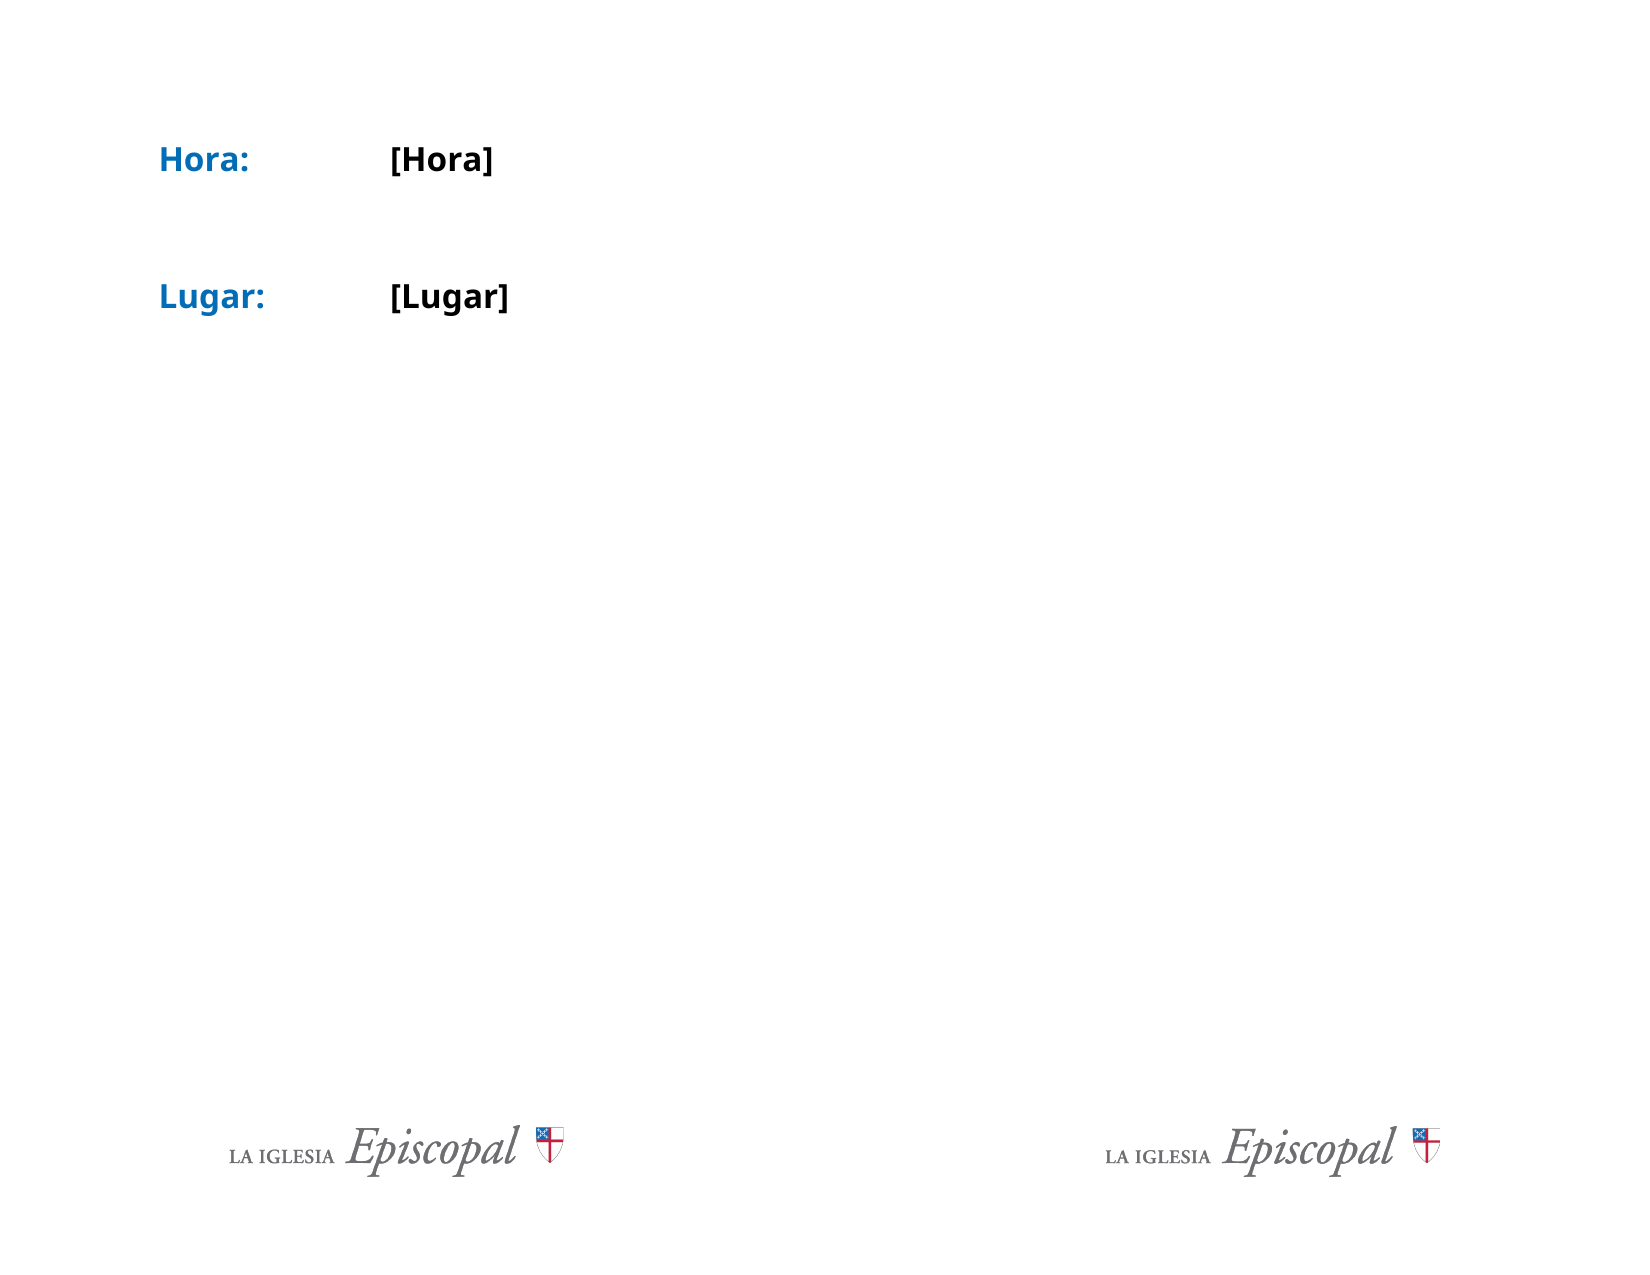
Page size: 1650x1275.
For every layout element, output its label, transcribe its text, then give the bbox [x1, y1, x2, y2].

text Lugar: [Lugar] [158, 273, 750, 318]
picture [1105, 1126, 1440, 1177]
text Hora: [Hora] [158, 136, 750, 181]
picture [229, 1125, 564, 1177]
